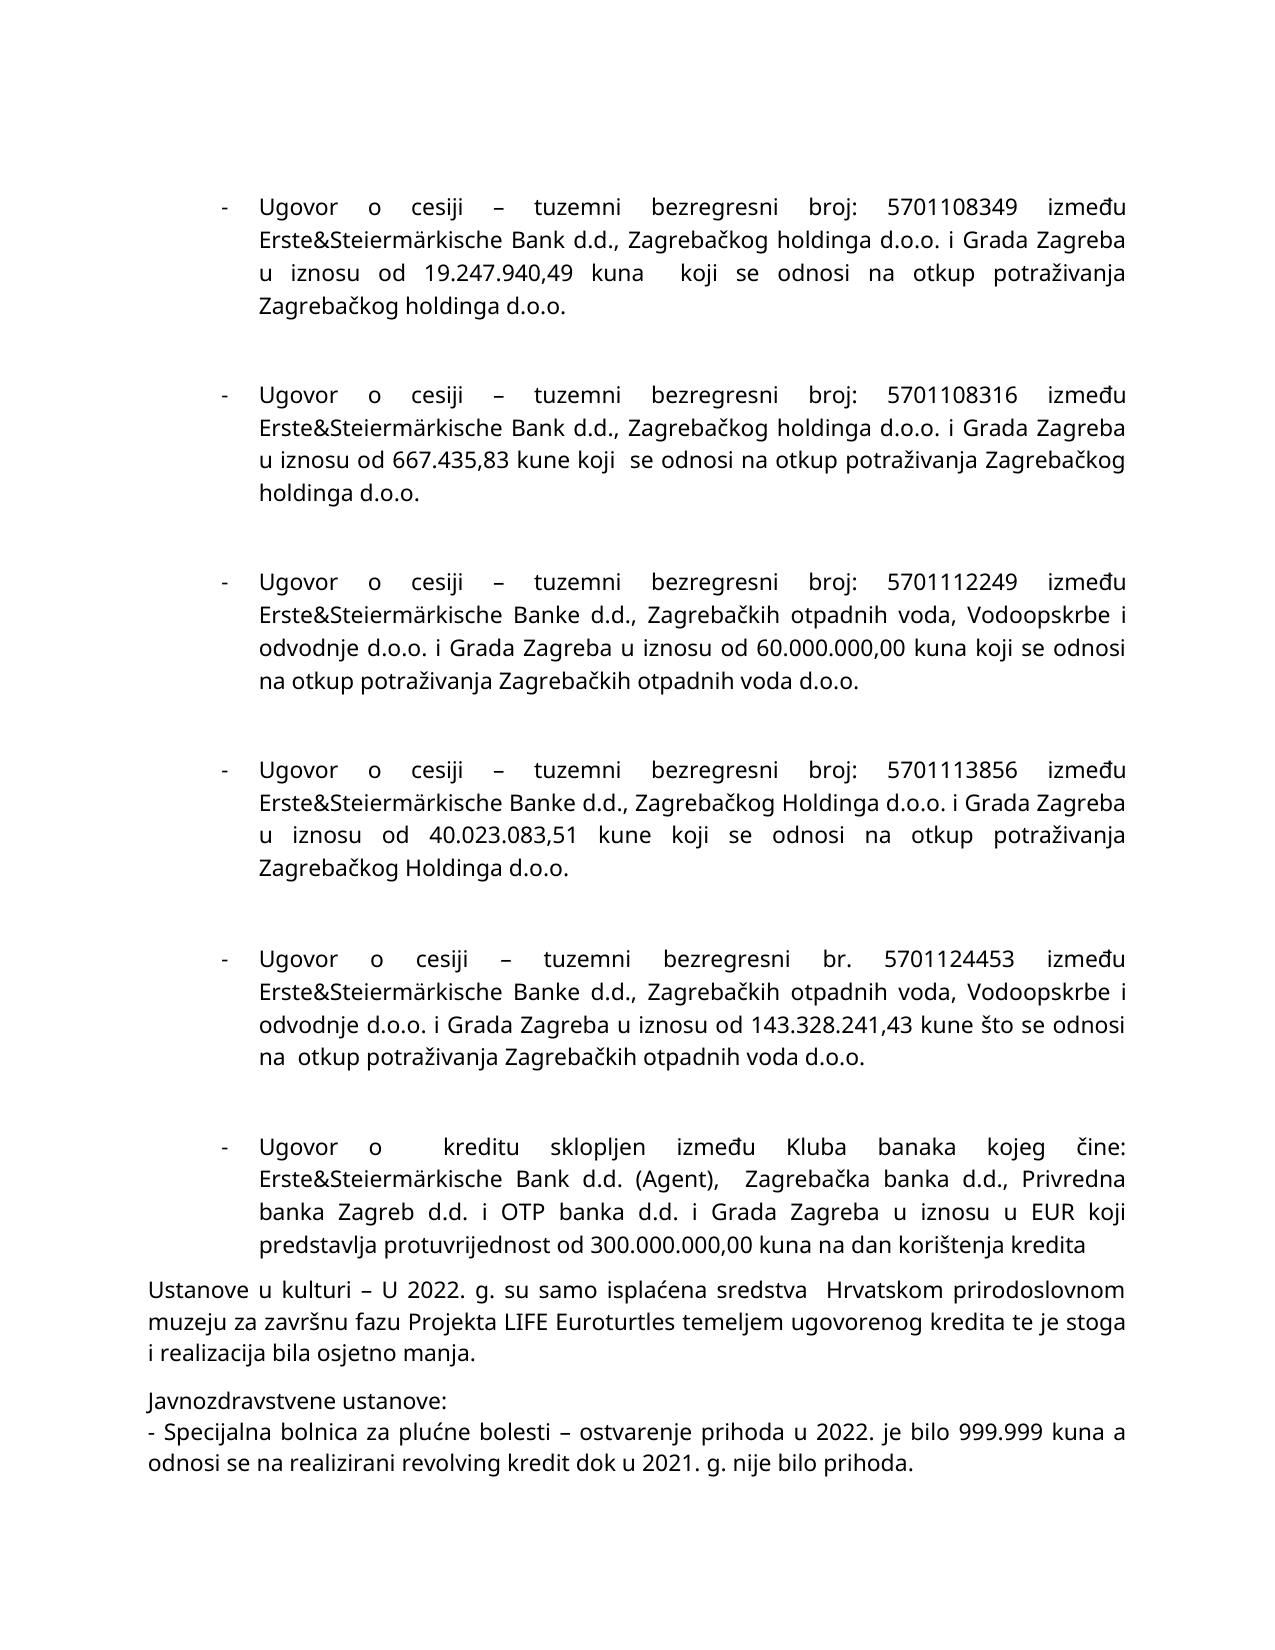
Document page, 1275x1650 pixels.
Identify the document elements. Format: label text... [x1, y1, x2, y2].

text - Specijalna bolnica za plućne bolesti – ostvarenje prihoda u 2022. je bilo 999.999 kuna a odnosi se na realizirani revolving kredit dok u 2021. g. nije bilo prihoda. [148, 1416, 1127, 1478]
list Ugovor o cesiji – tuzemni bezregresni broj: 5701108316 između Erste&Steiermärkische Bank d.d., Zagrebačkog holdinga d.o.o. i Grada Zagreba u iznosu od 667.435,83 kune koji se odnosi na otkup potraživanja Zagrebačkog holdinga d.o.o. [221, 379, 1127, 508]
text Ustanove u kulturi – U 2022. g. su samo isplaćena sredstva Hrvatskom prirodoslovnom muzeju za završnu fazu Projekta LIFE Euroturtles temeljem ugovorenog kredita te je stoga i realizacija bila osjetno manja. [148, 1274, 1127, 1368]
list Ugovor o cesiji – tuzemni bezregresni broj: 5701113856 između Erste&Steiermärkische Banke d.d., Zagrebačkog Holdinga d.o.o. i Grada Zagreba u iznosu od 40.023.083,51 kune koji se odnosi na otkup potraživanja Zagrebačkog Holdinga d.o.o. [221, 754, 1127, 883]
list Ugovor o cesiji – tuzemni bezregresni broj: 5701112249 između Erste&Steiermärkische Banke d.d., Zagrebačkih otpadnih voda, Vodoopskrbe i odvodnje d.o.o. i Grada Zagreba u iznosu od 60.000.000,00 kuna koji se odnosi na otkup potraživanja Zagrebačkih otpadnih voda d.o.o. [221, 566, 1127, 696]
list Ugovor o cesiji – tuzemni bezregresni broj: 5701108349 između Erste&Steiermärkische Bank d.d., Zagrebačkog holdinga d.o.o. i Grada Zagreba u iznosu od 19.247.940,49 kuna koji se odnosi na otkup potraživanja Zagrebačkog holdinga d.o.o. [221, 191, 1127, 321]
list Ugovor o cesiji – tuzemni bezregresni br. 5701124453 između Erste&Steiermärkische Banke d.d., Zagrebačkih otpadnih voda, Vodoopskrbe i odvodnje d.o.o. i Grada Zagreba u iznosu od 143.328.241,43 kune što se odnosi na otkup potraživanja Zagrebačkih otpadnih voda d.o.o. [221, 943, 1127, 1073]
text Javnozdravstvene ustanove: [148, 1384, 1127, 1416]
list Ugovor o kreditu sklopljen između Kluba banaka kojeg čine: Erste&Steiermärkische Bank d.d. (Agent), Zagrebačka banka d.d., Privredna banka Zagreb d.d. i OTP banka d.d. i Grada Zagreba u iznosu u EUR koji predstavlja protuvrijednost od 300.000.000,00 kuna na dan korištenja kredita [221, 1130, 1127, 1260]
